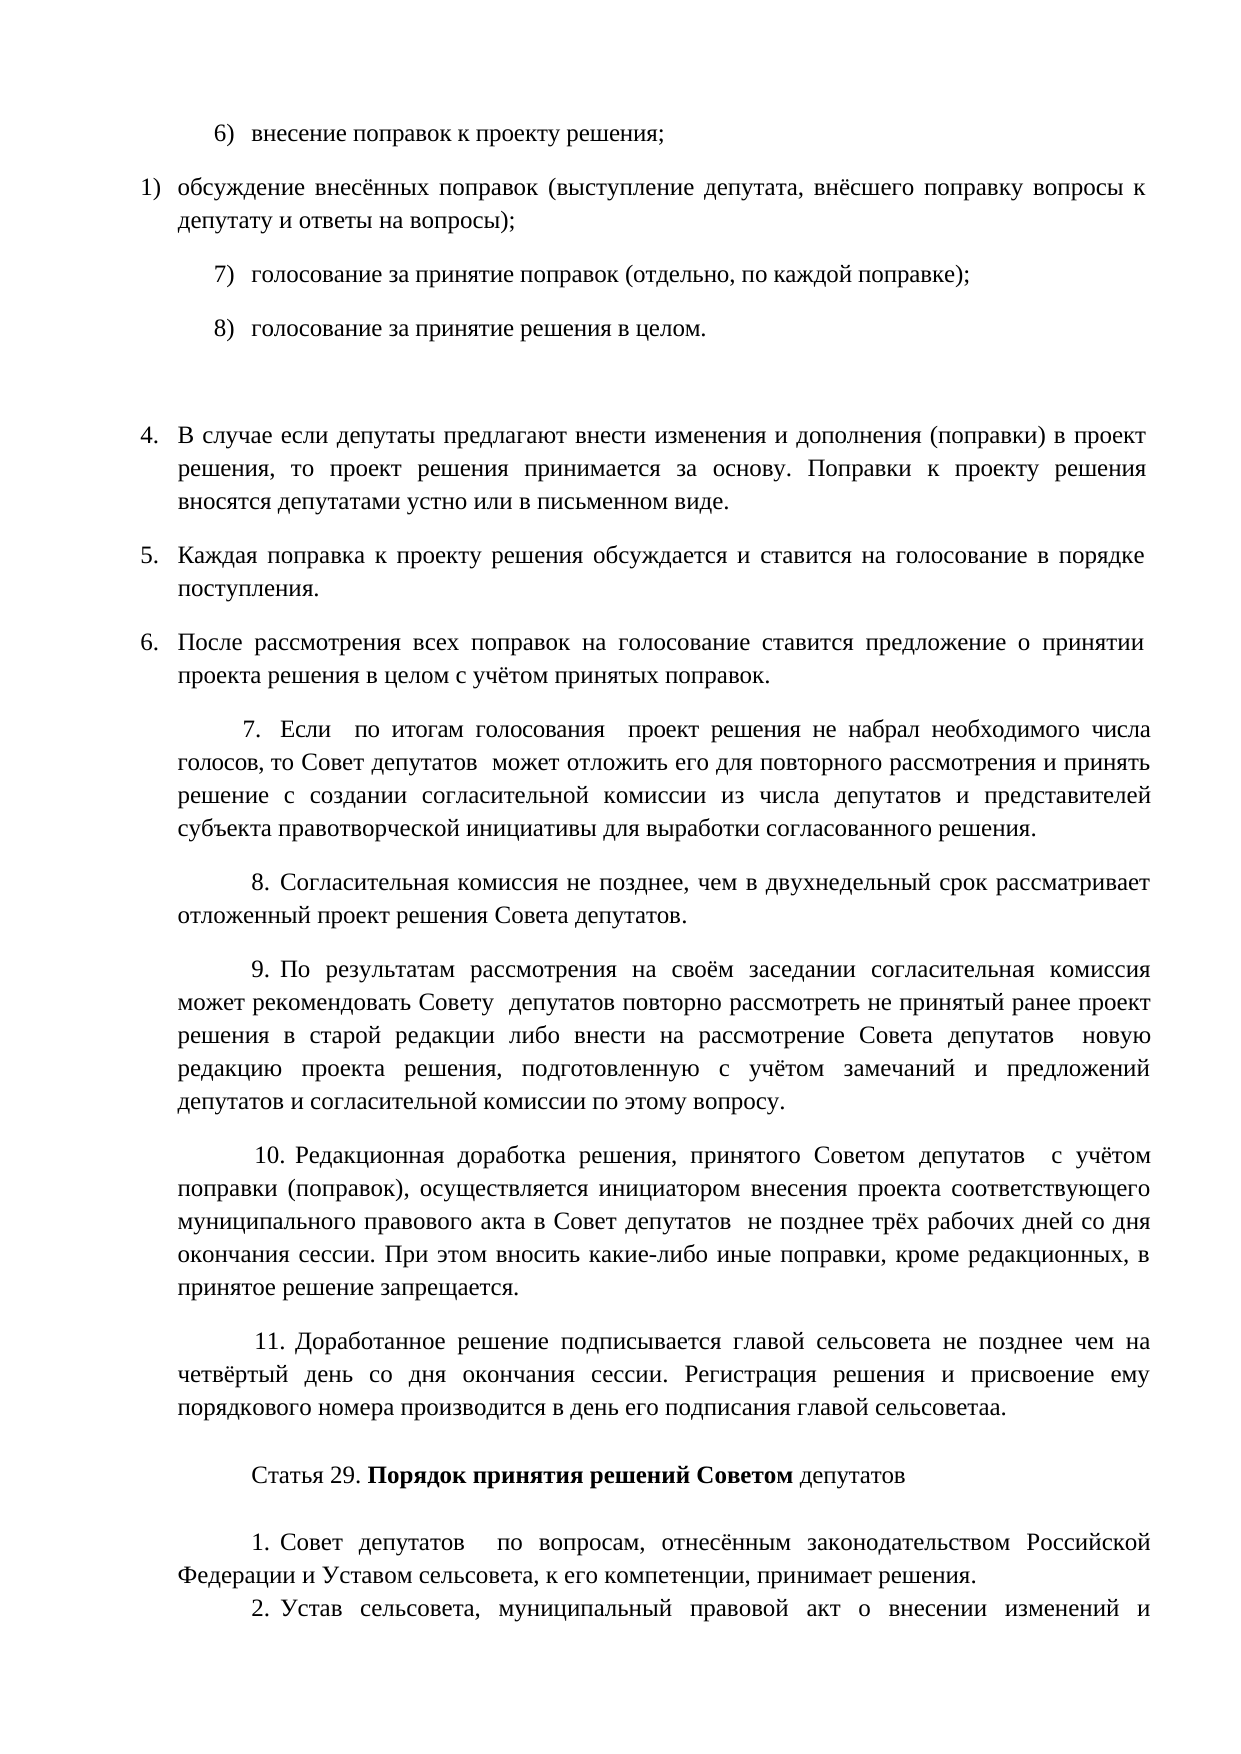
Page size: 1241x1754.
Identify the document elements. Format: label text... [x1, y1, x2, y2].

list обсуждение внесённых поправок (выступление депутата, внёсшего поправку вопросы к депутату и ответы на вопросы); [140, 172, 1146, 234]
list голосование за принятие решения в целом. [214, 313, 1152, 341]
text 7. Если по итогам голосования проект решения не набрал необходимого числа голосов, то Совет депутатов может отложить его для повторного рассмотрения и принять решение с создании согласительной комиссии из числа депутатов и представителей субъекта правотворческой инициативы для выработки согласованного решения. [177, 714, 1152, 842]
list Доработанное решение подписывается главой сельсовета не позднее чем на четвёртый день со дня окончания сессии. Регистрация решения и присвоение ему порядкового номера производится в день его подписания главой сельсоветаа. [177, 1326, 1151, 1421]
list По результатам рассмотрения на своём заседании согласительная комиссия может рекомендовать Совету депутатов повторно рассмотреть не принятый ранее проект решения в старой редакции либо внести на рассмотрение Совета депутатов новую редакцию проекта решения, подготовленную с учётом замечаний и предложений депутатов и согласительной комиссии по этому вопросу. [177, 954, 1151, 1115]
text Статья 29. Порядок принятия решений Советом депутатов [251, 1460, 1152, 1488]
list Редакционная доработка решения, принятого Советом депутатов с учётом поправки (поправок), осуществляется инициатором внесения проекта соответствующего муниципального правового акта в Совет депутатов не позднее трёх рабочих дней со дня окончания сессии. При этом вносить какие-либо иные поправки, кроме редакционных, в принятое решение запрещается. [177, 1140, 1151, 1301]
list Совет депутатов по вопросам, отнесённым законодательством Российской Федерации и Уставом сельсовета, к его компетенции, принимает решения. [177, 1527, 1151, 1588]
list голосование за принятие поправок (отдельно, по каждой поправке); [214, 259, 1152, 288]
list Согласительная комиссия не позднее, чем в двухнедельный срок рассматривает отложенный проект решения Совета депутатов. [177, 867, 1151, 929]
list В случае если депутаты предлагают внести изменения и дополнения (поправки) в проект решения, то проект решения принимается за основу. Поправки к проекту решения вносятся депутатами устно или в письменном виде. [140, 420, 1147, 515]
list Каждая поправка к проекту решения обсуждается и ставится на голосование в порядке поступления. [140, 540, 1146, 602]
list внесение поправок к проекту решения; [214, 118, 1152, 147]
list После рассмотрения всех поправок на голосование ставится предложение о принятии проекта решения в целом с учётом принятых поправок. [140, 627, 1145, 689]
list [177, 1593, 1152, 1622]
